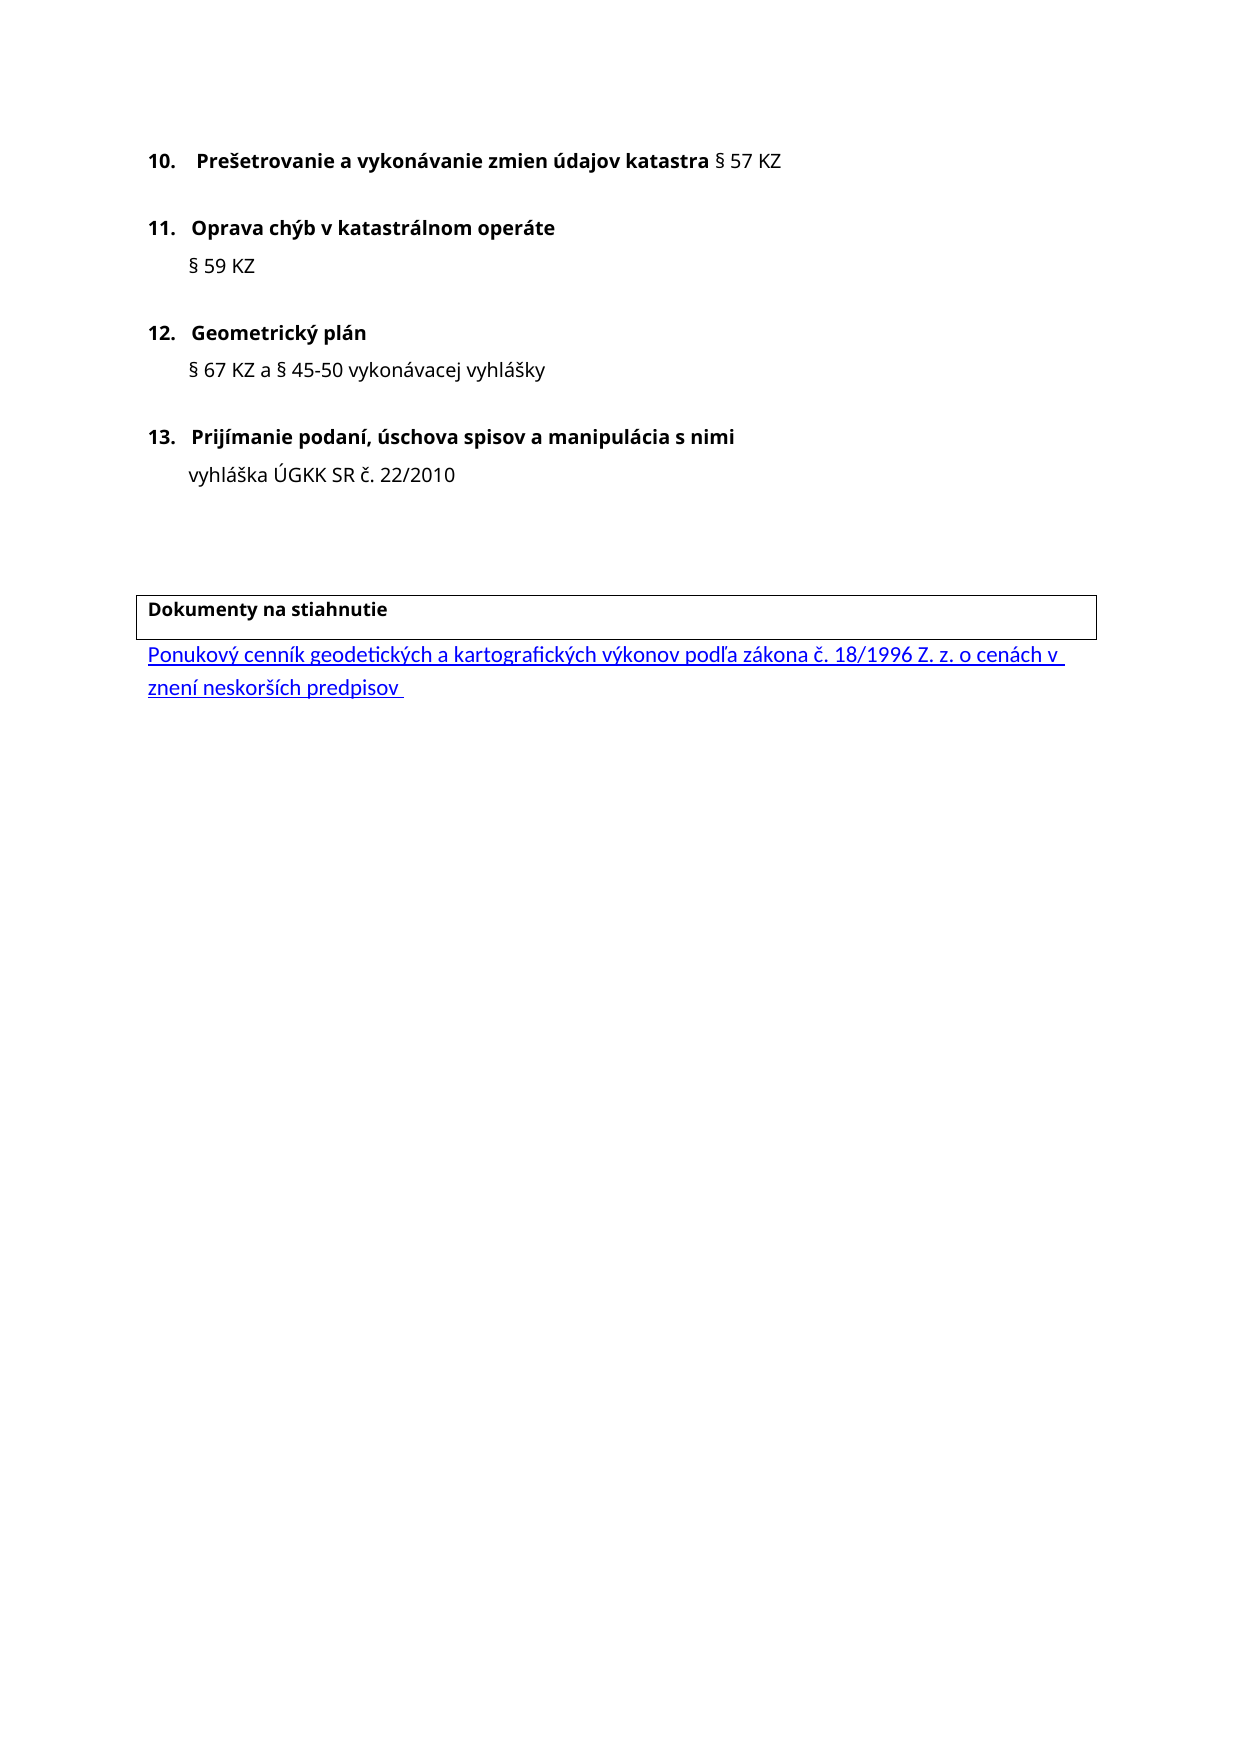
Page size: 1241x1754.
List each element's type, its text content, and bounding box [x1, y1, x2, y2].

text 12. Geometrický plán § 67 KZ a § 45-50 vykonávacej vyhlášky [148, 319, 1093, 384]
table_header Dokumenty na stiahnutie [137, 596, 1096, 639]
text Ponukový cenník geodetických a kartografických výkonov podľa zákona č. 18/1996 Z. z. o cenách v znení neskorších predpisov [148, 640, 1093, 701]
text 11. Oprava chýb v katastrálnom operáte § 59 KZ [148, 214, 1093, 279]
text 13. Prijímanie podaní, úschova spisov a manipulácia s nimi vyhláška ÚGKK SR č. 22/2010 [148, 424, 1093, 488]
text 10. Prešetrovanie a vykonávanie zmien údajov katastra § 57 KZ [148, 148, 1093, 174]
